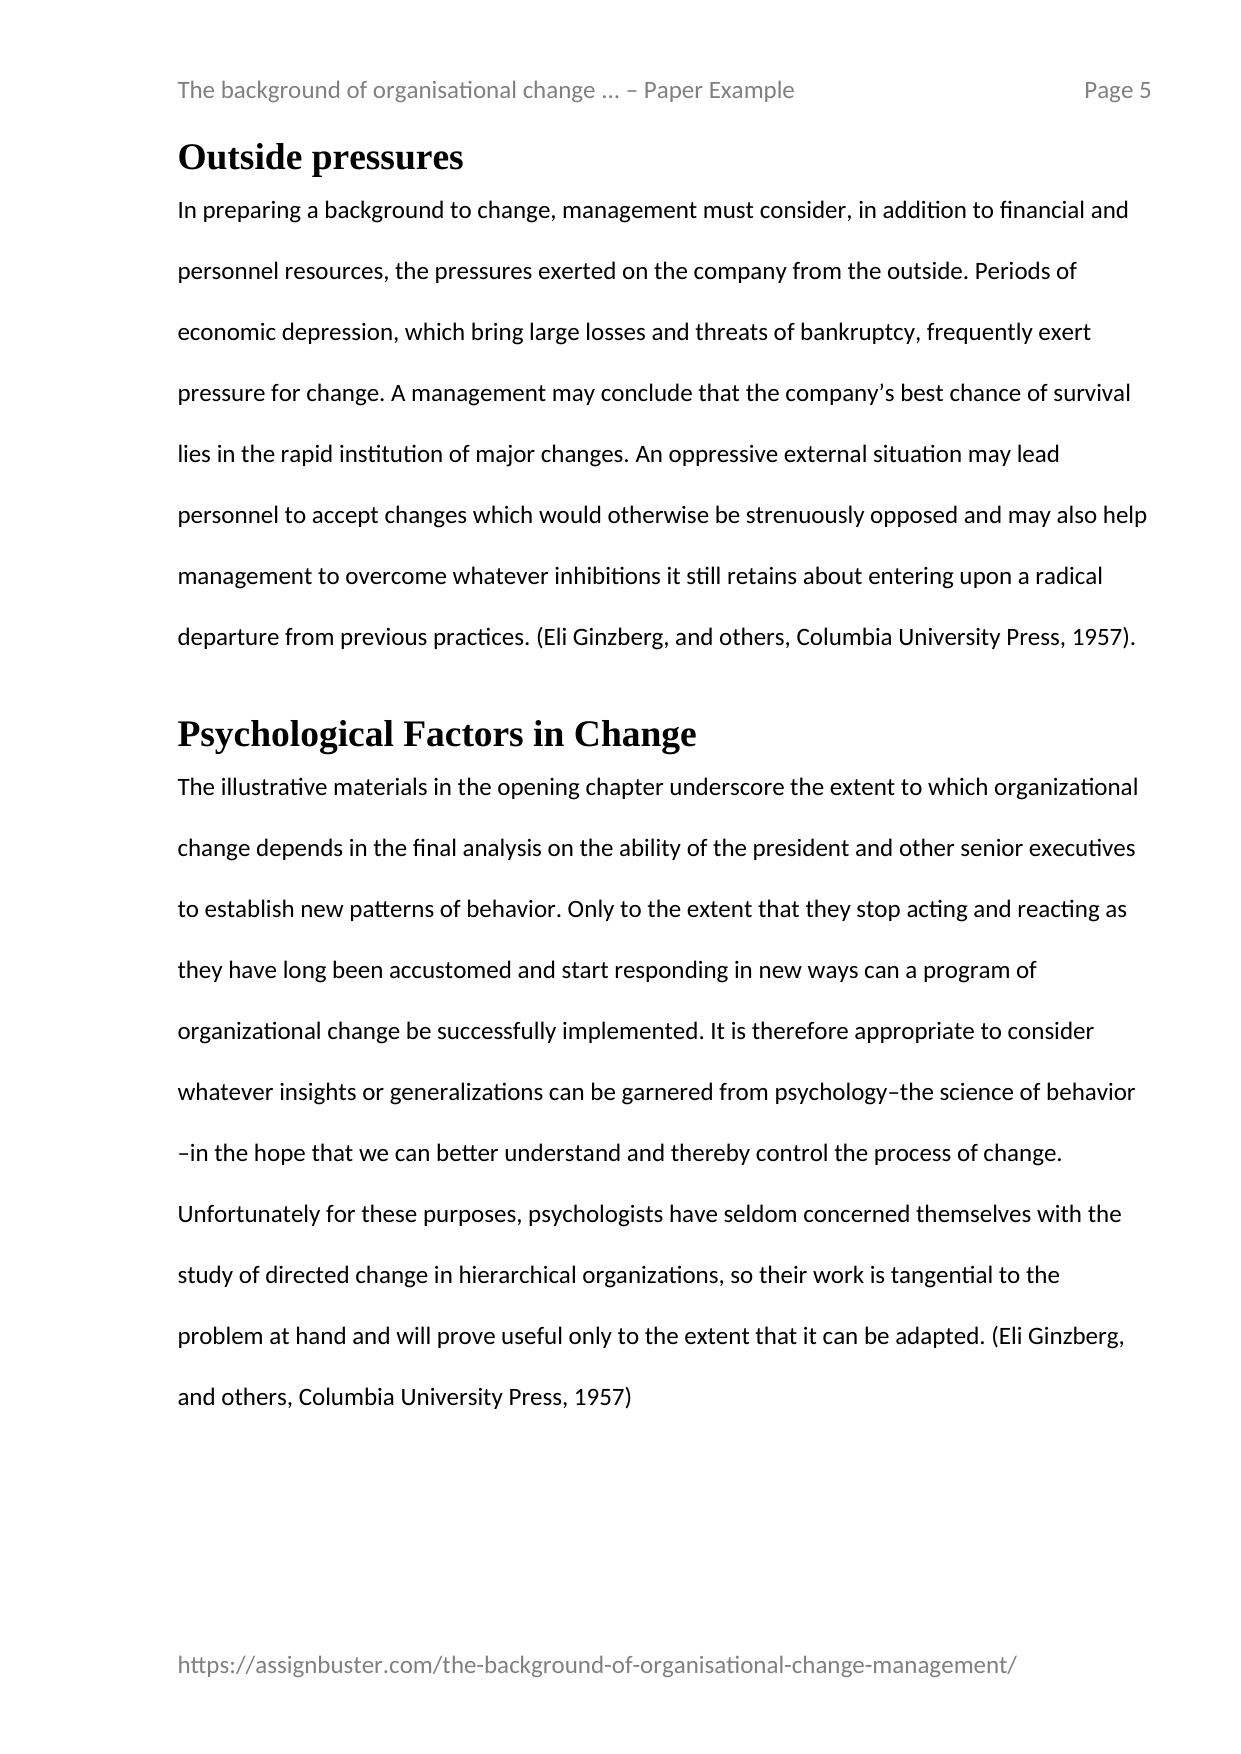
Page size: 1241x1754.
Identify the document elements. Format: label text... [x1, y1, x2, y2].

subtitle Outside pressures [177, 135, 1152, 178]
subtitle Psychological Factors in Change [177, 712, 1152, 755]
text In preparing a background to change, management must consider, in addition to financial and personnel resources, the pressures exerted on the company from the outside. Periods of economic depression, which bring large losses and threats of bankruptcy, frequently exert pressure for change. A management may conclude that the company’s best chance of survival lies in the rapid institution of major changes. An oppressive external situation may lead personnel to accept changes which would otherwise be strenuously opposed and may also help management to overcome whatever inhibitions it still retains about entering upon a radical departure from previous practices. (Eli Ginzberg, and others, Columbia University Press, 1957). [177, 194, 1152, 652]
text The illustrative materials in the opening chapter underscore the extent to which organizational change depends in the final analysis on the ability of the president and other senior executives to establish new patterns of behavior. Only to the extent that they stop acting and reacting as they have long been accustomed and start responding in new ways can a program of organizational change be successfully implemented. It is therefore appropriate to consider whatever insights or generalizations can be garnered from psychology–the science of behavior –in the hope that we can better understand and thereby control the process of change. Unfortunately for these purposes, psychologists have seldom concerned themselves with the study of directed change in hierarchical organizations, so their work is tangential to the problem at hand and will prove useful only to the extent that it can be adapted. (Eli Ginzberg, and others, Columbia University Press, 1957) [177, 771, 1152, 1412]
